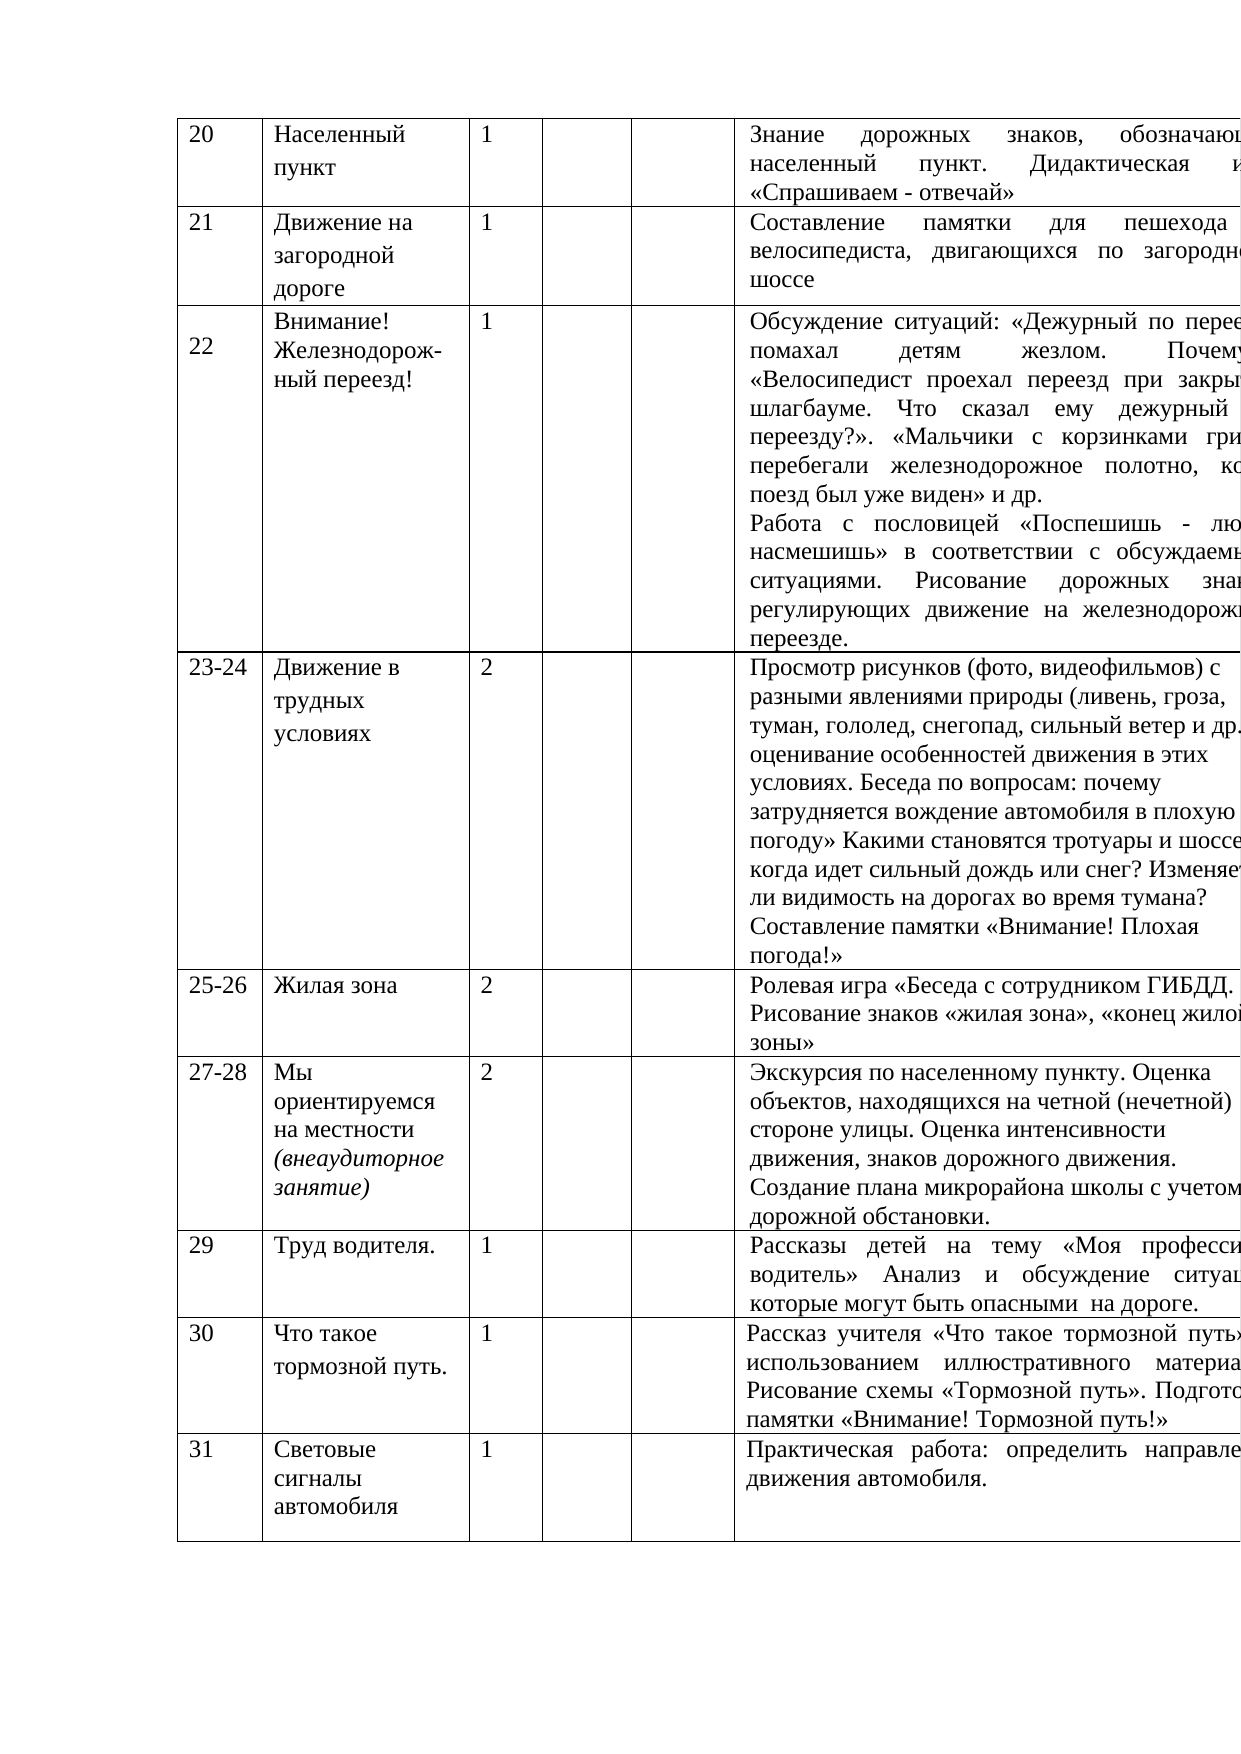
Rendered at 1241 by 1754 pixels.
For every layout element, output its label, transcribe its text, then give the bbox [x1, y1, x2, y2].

table_cell [543, 1057, 631, 1229]
table_cell 20 [178, 119, 262, 206]
table_cell Населенный пункт [263, 119, 469, 206]
table_cell 2 [470, 1057, 542, 1229]
table_cell Составление памятки для пешехода и велосипедиста, двигающихся по загородному шоссе [735, 207, 1240, 305]
table_cell [632, 970, 734, 1056]
table_cell 1 [470, 1231, 542, 1317]
table_cell Труд водителя. [263, 1231, 469, 1317]
table_cell 1 [470, 1318, 542, 1433]
table_cell [543, 970, 631, 1056]
table_cell 2 [470, 970, 542, 1056]
table_cell [632, 653, 734, 969]
table_cell Рассказы детей на тему «Моя профессия—водитель» Анализ и обсуждение ситуаций, которые могут быть опасными на дороге. [735, 1231, 1240, 1317]
table_cell 1 [470, 306, 542, 651]
table_cell Движение на загородной дороге [263, 207, 469, 305]
table_cell 2 [470, 653, 542, 969]
table_cell 30 [178, 1318, 262, 1433]
table_cell [632, 119, 734, 206]
table_cell 22 [178, 306, 262, 651]
table_cell [543, 207, 631, 305]
table_cell Движение в трудных условиях [263, 653, 469, 969]
table_cell Что такое тормозной путь. [263, 1318, 469, 1433]
table_cell 1 [470, 119, 542, 206]
table_cell [543, 119, 631, 206]
table_cell [543, 1318, 631, 1433]
table_cell Внимание! Железнодорож-ный переезд! [263, 306, 469, 651]
table_cell Знание дорожных знаков, обозначающих населенный пункт. Дидактическая игра «Спрашиваем - отвечай» [735, 119, 1240, 206]
table_cell 25-26 [178, 970, 262, 1056]
table_cell Практическая работа: определить направление движения автомобиля. [735, 1434, 1240, 1541]
table_cell [543, 1231, 631, 1317]
table_cell Обсуждение ситуаций: «Дежурный по переезду помахал детям жезлом. Почему?». «Велосипедист проехал переезд при закрытом шлагбауме. Что сказал ему дежурный по переезду?». «Мальчики с корзинками грибов перебегали железнодорожное полотно, когда поезд был уже виден» и др. Работа с пословицей «Поспешишь - людей насмешишь» в соответствии с обсуждаемыми ситуациями. Рисование дорожных знаков, регулирующих движение на железнодорожном переезде. [735, 306, 1240, 651]
table_cell [543, 1434, 631, 1541]
table_cell [543, 306, 631, 651]
table_cell [632, 306, 734, 651]
table_cell [543, 653, 631, 969]
table_cell 31 [178, 1434, 262, 1541]
table_cell Световые сигналы автомобиля [263, 1434, 469, 1541]
table_cell 23-24 [178, 653, 262, 969]
table_cell Мы ориентируемся на местности (внеаудиторное занятие) [263, 1057, 469, 1229]
table_cell 1 [470, 207, 542, 305]
table_cell Жилая зона [263, 970, 469, 1056]
table_cell 1 [470, 1434, 542, 1541]
table_cell [632, 1231, 734, 1317]
table_cell [632, 207, 734, 305]
table_cell Ролевая игра «Беседа с сотрудником ГИБДД. Рисование знаков «жилая зона», «конец жилой зоны» [735, 970, 1240, 1056]
table_cell 27-28 [178, 1057, 262, 1229]
table_cell [632, 1318, 734, 1433]
table_cell Экскурсия по населенному пункту. Оценка объектов, находящихся на четной (нечетной) стороне улицы. Оценка интенсивности движения, знаков дорожного движения. Создание плана микрорайона школы с учетом дорожной обстановки. [735, 1057, 1240, 1229]
table_cell 21 [178, 207, 262, 305]
table_cell 29 [178, 1231, 262, 1317]
table_cell Просмотр рисунков (фото, видеофильмов) с разными явлениями природы (ливень, гроза, туман, гололед, снегопад, сильный ветер и др.) и оценивание особенностей движения в этих условиях. Беседа по вопросам: почему затрудняется вождение автомобиля в плохую погоду» Какими становятся тротуары и шоссе, когда идет сильный дождь или снег? Изменяется ли видимость на дорогах во время тумана? Составление памятки «Внимание! Плохая погода!» [735, 653, 1240, 969]
table_cell [632, 1434, 734, 1541]
table_cell [632, 1057, 734, 1229]
table_cell Рассказ учителя «Что такое тормозной путь» (с использованием иллюстративного материала). Рисование схемы «Тормозной путь». Подготовка памятки «Внимание! Тормозной путь!» [735, 1318, 1240, 1433]
